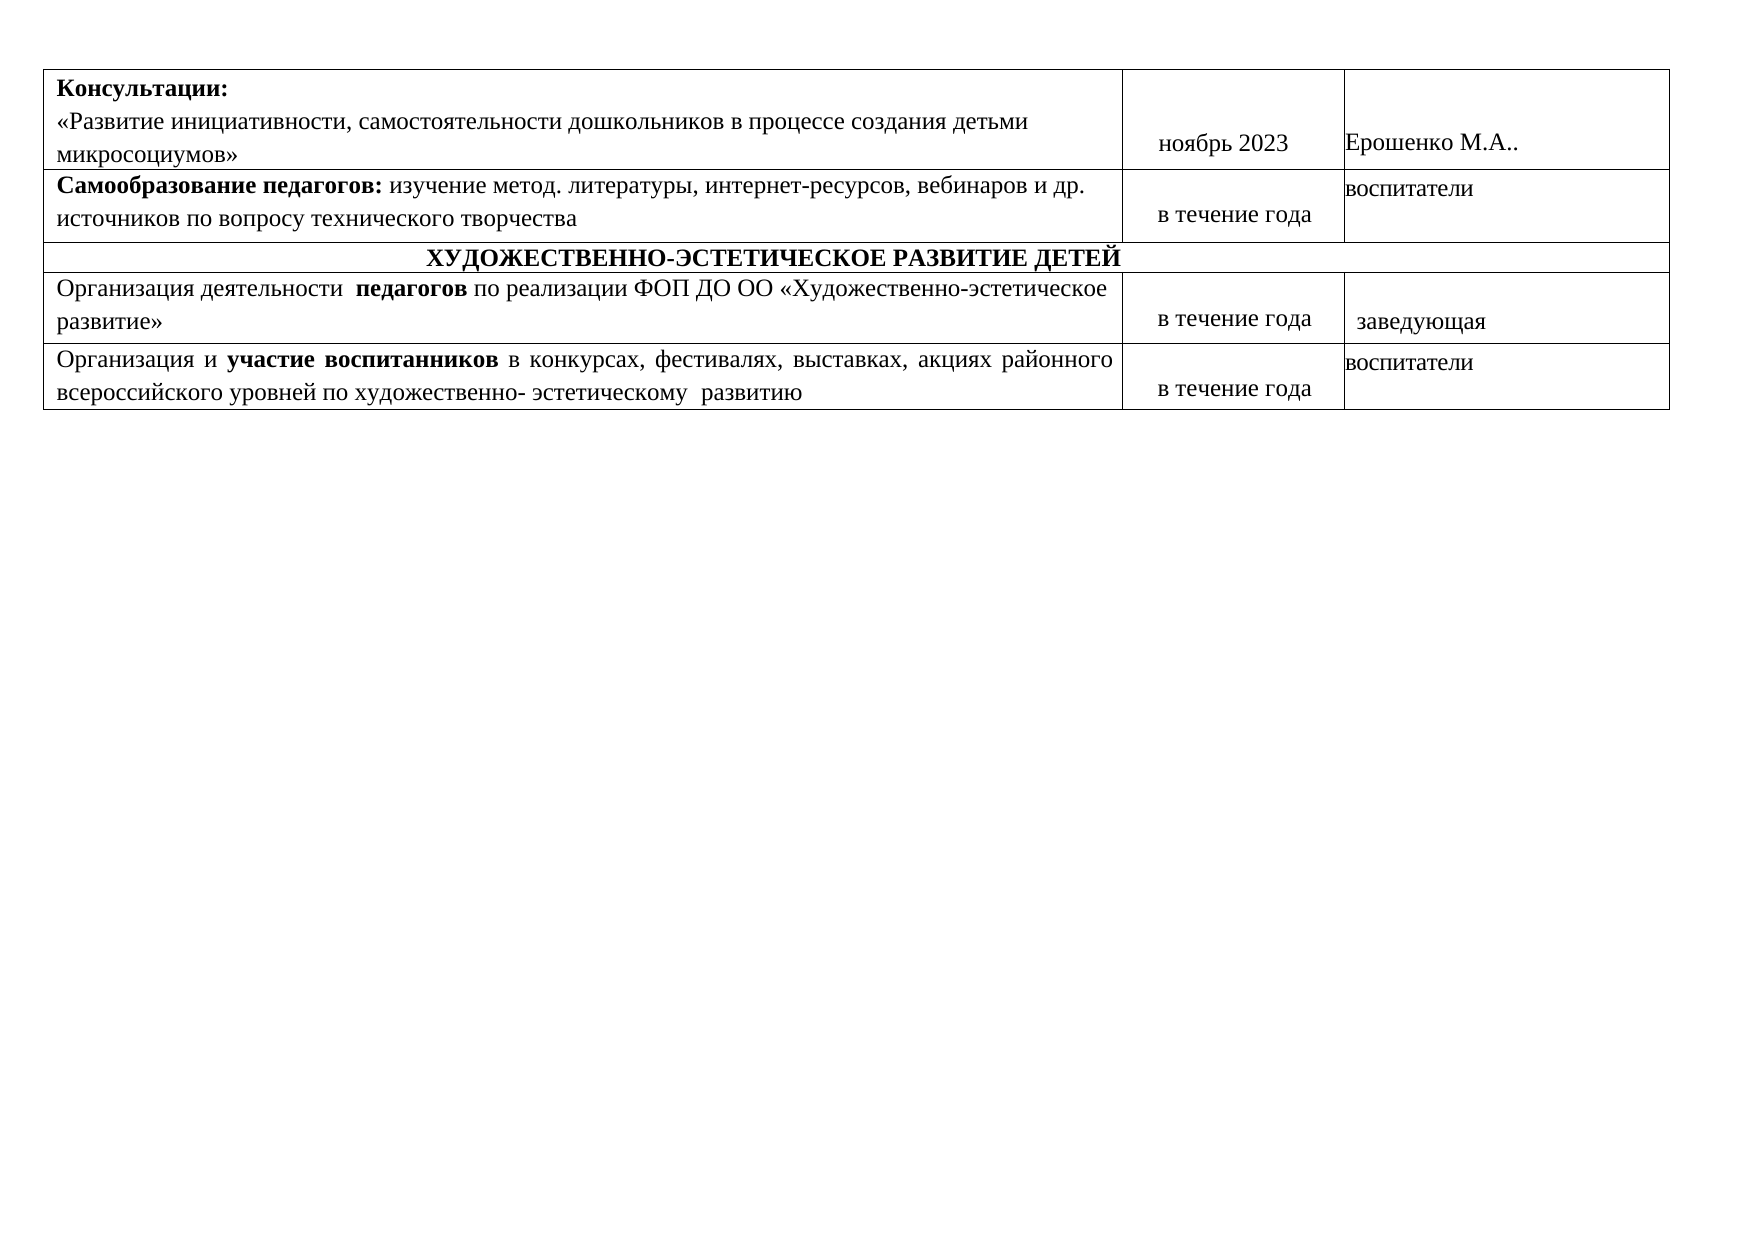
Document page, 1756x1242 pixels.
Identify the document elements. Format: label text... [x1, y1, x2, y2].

table_cell воспитатели [1345, 344, 1669, 409]
table_cell Организация деятельности педагогов по реализации ФОП ДО ОО «Художественно-эстетическое развитие» [44, 273, 1122, 343]
table_cell Организация и участие воспитанников в конкурсах, фестивалях, выставках, акциях районного всероссийского уровней по художественно- эстетическому развитию [44, 344, 1122, 409]
table_cell в течение года [1123, 344, 1344, 409]
table_cell ХУДОЖЕСТВЕННО-ЭСТЕТИЧЕСКОЕ РАЗВИТИЕ ДЕТЕЙ [44, 243, 1669, 272]
table_cell воспитатели [1345, 170, 1669, 242]
table_header Консультации: «Развитие инициативности, самостоятельности дошкольников в процессе создания детьми микросоциумов» [44, 70, 1122, 169]
table_cell Самообразование педагогов: изучение метод. литературы, интернет-ресурсов, вебинаров и др. источников по вопросу технического творчества [44, 170, 1122, 242]
table_header ноябрь 2023 [1123, 70, 1344, 169]
table_cell заведующая [1345, 273, 1669, 343]
table_cell в течение года [1123, 170, 1344, 242]
table_cell в течение года [1123, 273, 1344, 343]
table_header Ерошенко М.А.. [1345, 70, 1669, 169]
